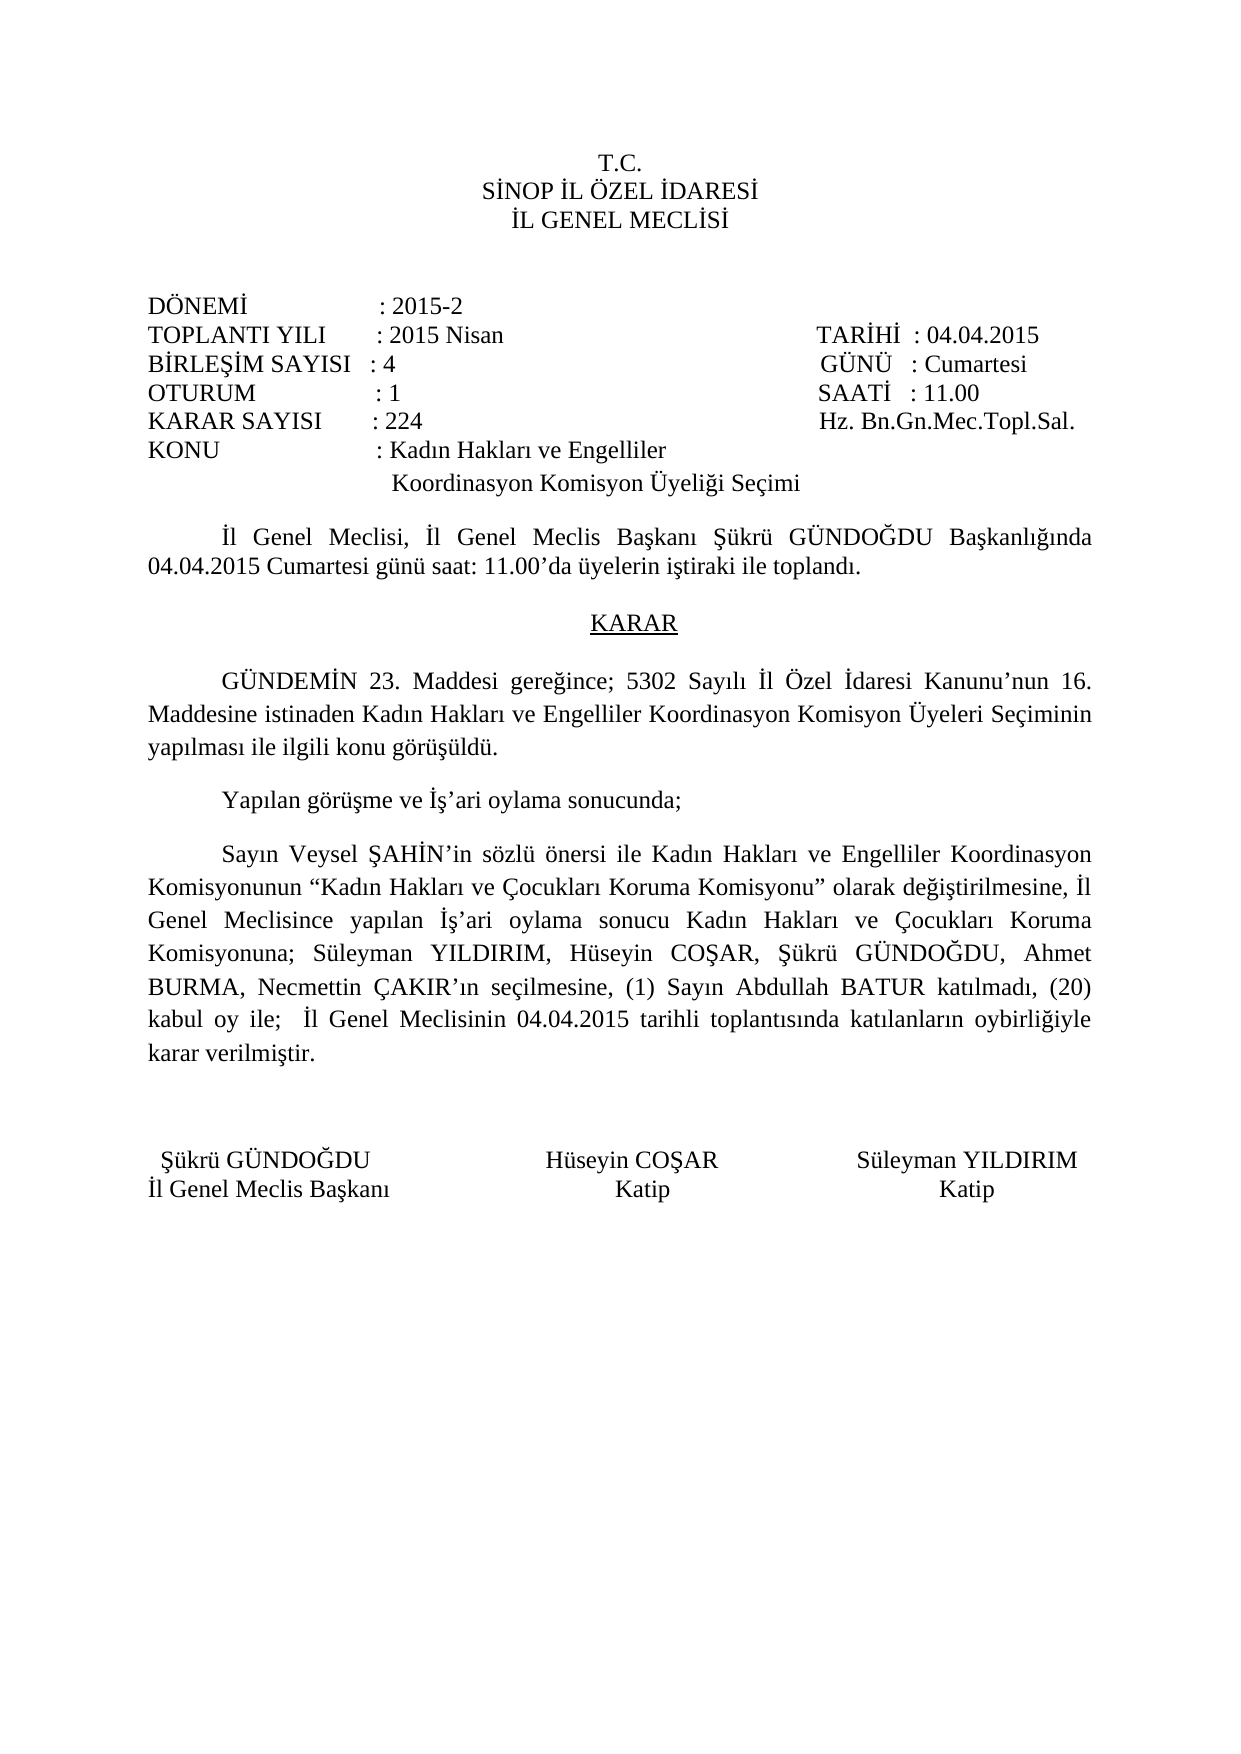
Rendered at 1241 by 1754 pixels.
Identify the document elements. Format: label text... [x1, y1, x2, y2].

text T.C. [148, 148, 1093, 176]
text TOPLANTI YILI : 2015 Nisan TARİHİ : 04.04.2015 [148, 320, 1093, 349]
text İl Genel Meclis Başkanı Katip Katip [148, 1174, 1093, 1203]
text SİNOP İL ÖZEL İDARESİ [148, 176, 1093, 205]
text İl Genel Meclisi, İl Genel Meclis Başkanı Şükrü GÜNDOĞDU Başkanlığında 04.04.2015 Cumartesi günü saat: 11.00’da üyelerin iştiraki ile toplandı. [148, 522, 1093, 579]
text Sayın Veysel ŞAHİN’in sözlü önersi ile Kadın Hakları ve Engelliler Koordinasyon Komisyonunun “Kadın Hakları ve Çocukları Koruma Komisyonu” olarak değiştirilmesine, İl Genel Meclisince yapılan İş’ari oylama sonucu Kadın Hakları ve Çocukları Koruma Komisyonuna; Süleyman YILDIRIM, Hüseyin COŞAR, Şükrü GÜNDOĞDU, Ahmet BURMA, Necmettin ÇAKIR’ın seçilmesine, (1) Sayın Abdullah BATUR katılmadı, (20) kabul oy ile; İl Genel Meclisinin 04.04.2015 tarihli toplantısında katılanların oybirliğiyle karar verilmiştir. [148, 839, 1093, 1066]
text GÜNDEMİN 23. Maddesi gereğince; 5302 Sayılı İl Özel İdaresi Kanunu’nun 16. Maddesine istinaden Kadın Hakları ve Engelliler Koordinasyon Komisyon Üyeleri Seçiminin yapılması ile ilgili konu görüşüldü. [148, 666, 1093, 761]
text Şükrü GÜNDOĞDU Hüseyin COŞAR Süleyman YILDIRIM [148, 1145, 1093, 1174]
text BİRLEŞİM SAYISI : 4 GÜNÜ : Cumartesi [148, 349, 1093, 378]
text OTURUM : 1 SAATİ : 11.00 [148, 378, 1093, 406]
text DÖNEMİ : 2015-2 [148, 291, 1093, 320]
text KARAR [516, 608, 1093, 637]
text KARAR SAYISI : 224 Hz. Bn.Gn.Mec.Topl.Sal. [148, 406, 1093, 435]
text İL GENEL MECLİSİ [148, 205, 1093, 234]
text KONU : Kadın Hakları ve Engelliler Koordinasyon Komisyon Üyeliği Seçimi [148, 435, 1093, 497]
text Yapılan görüşme ve İş’ari oylama sonucunda; [148, 786, 1093, 814]
